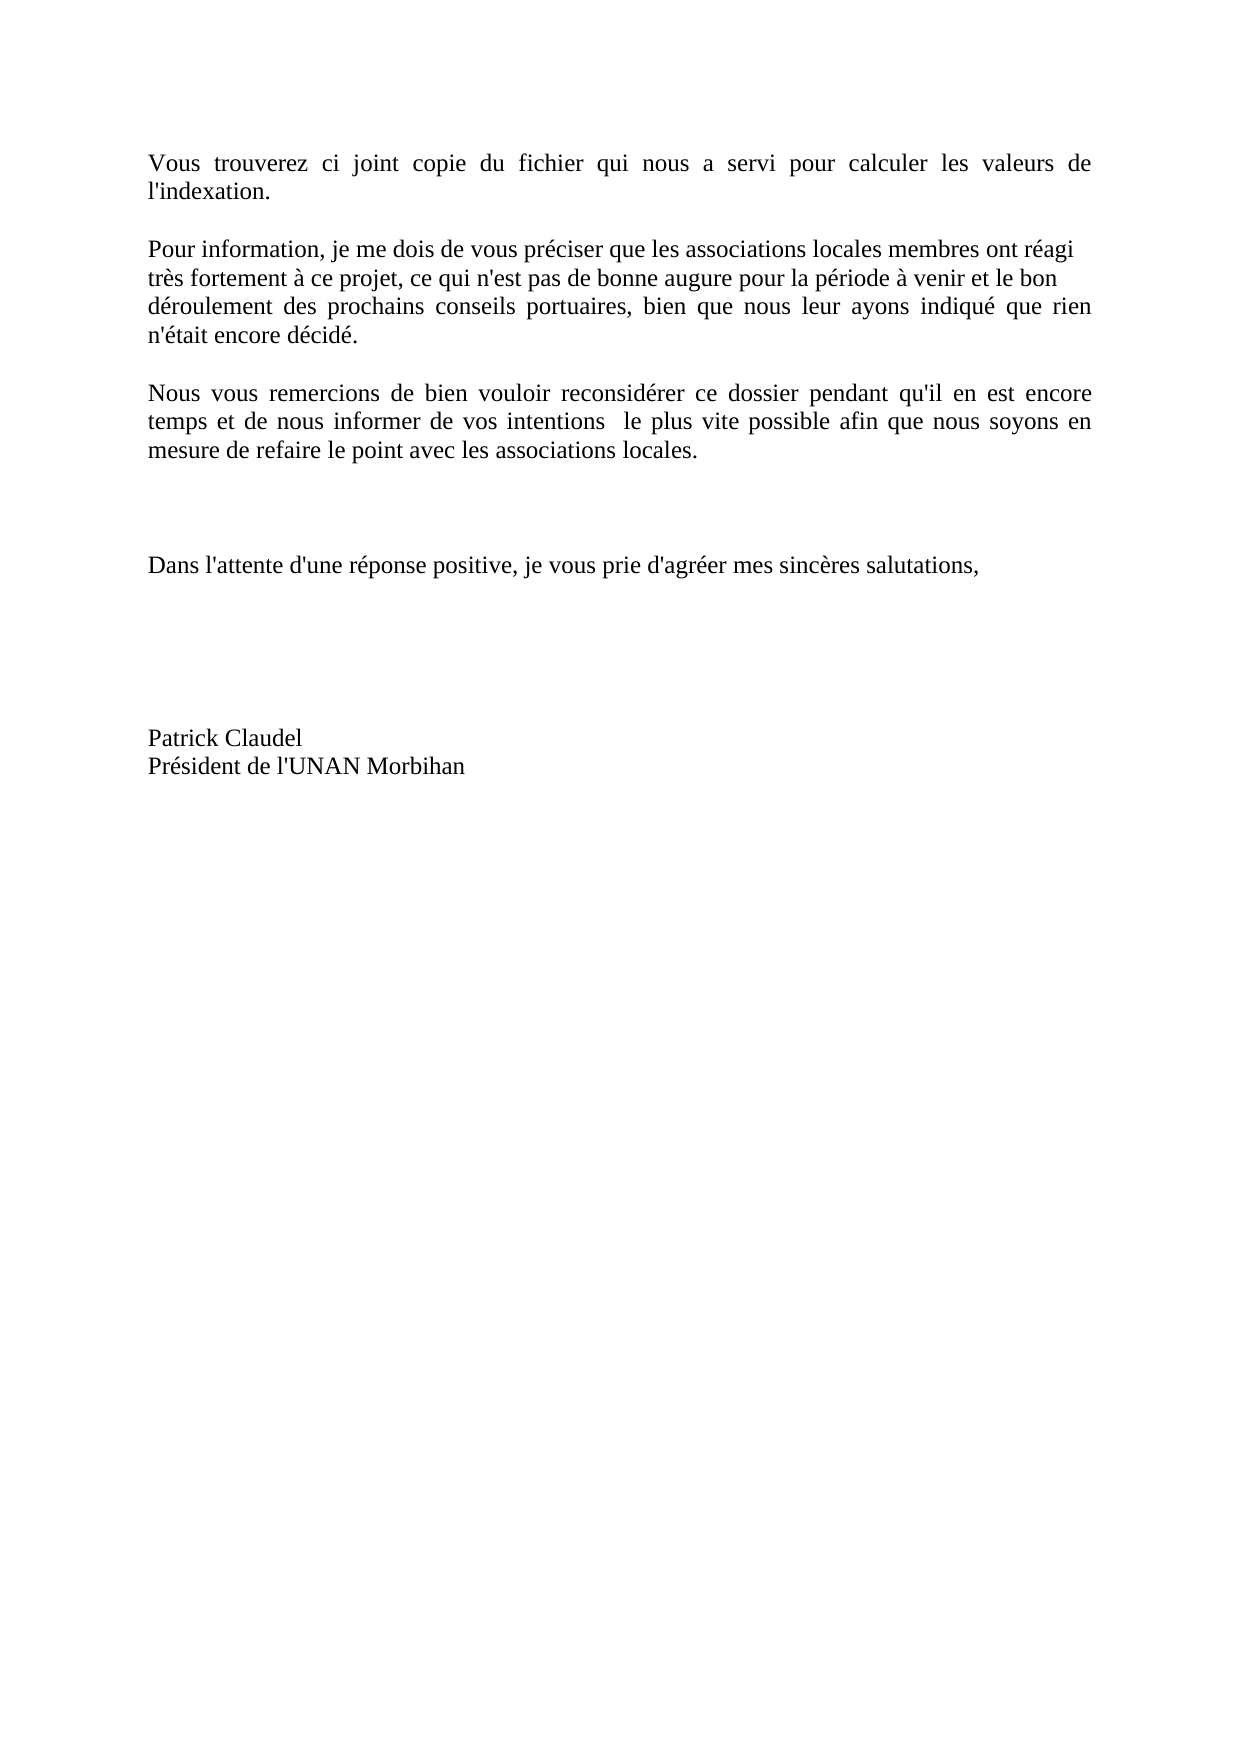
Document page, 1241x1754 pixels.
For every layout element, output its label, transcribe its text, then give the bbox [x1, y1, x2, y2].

text Vous trouverez ci joint copie du fichier qui nous a servi pour calculer les valeurs de l'indexation. [148, 148, 1093, 205]
text Nous vous remercions de bien vouloir reconsidérer ce dossier pendant qu'il en est encore temps et de nous informer de vos intentions le plus vite possible afin que nous soyons en mesure de refaire le point avec les associations locales. [148, 378, 1093, 464]
text Pour information, je me dois de vous préciser que les associations locales membres ont réagi très fortement à ce projet, ce qui n'est pas de bonne augure pour la période à venir et le bon [148, 234, 1093, 291]
text Dans l'attente d'une réponse positive, je vous prie d'agréer mes sincères salutations, [148, 550, 1093, 579]
text Président de l'UNAN Morbihan [148, 751, 1093, 780]
text déroulement des prochains conseils portuaires, bien que nous leur ayons indiqué que rien n'était encore décidé. [148, 291, 1093, 349]
text Patrick Claudel [148, 723, 1093, 751]
